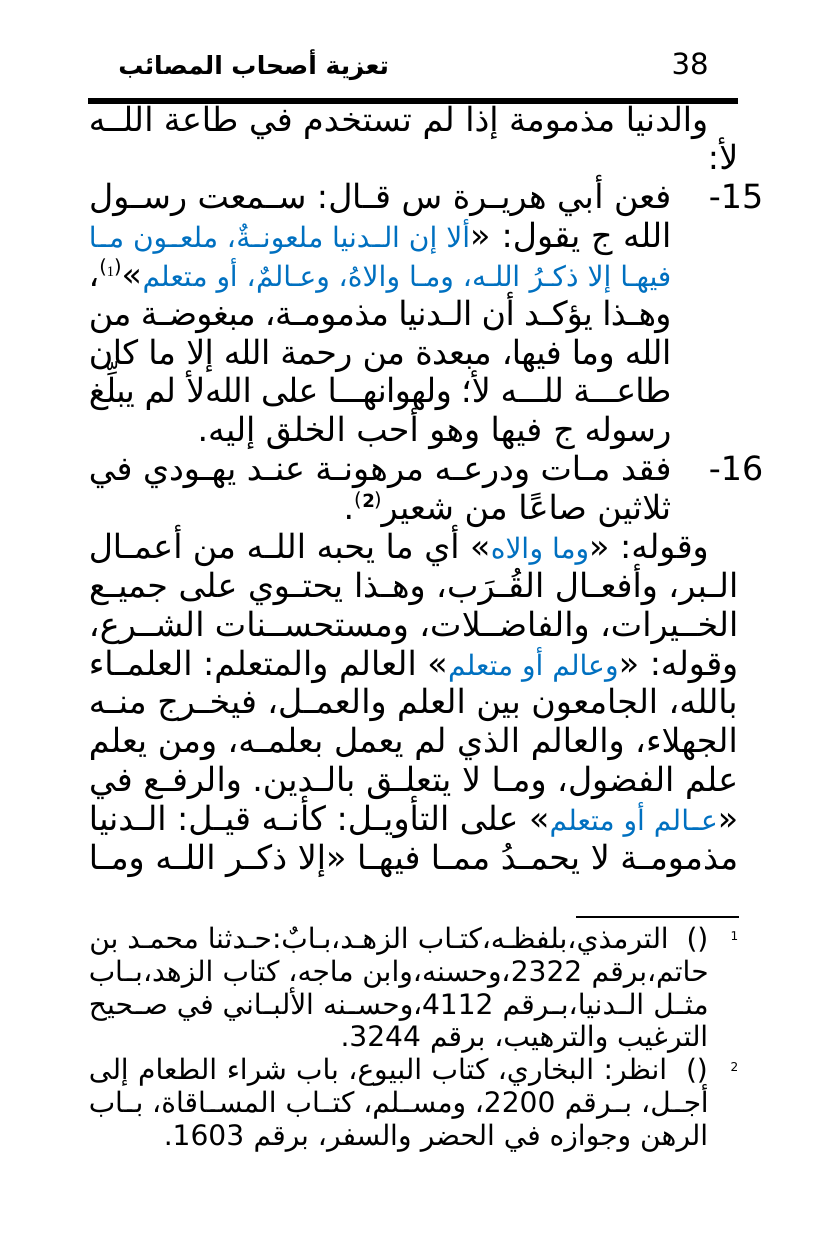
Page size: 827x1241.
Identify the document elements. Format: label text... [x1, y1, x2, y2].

text والدنيا مذمومة إذا لم تستخدم في طاعة الله ﻷ: [89, 100, 738, 178]
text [89, 527, 738, 877]
list فعن أبي هريرة س قال: سمعت رسول الله ج يقول: «ألا إن الدنيا ملعونةٌ، ملعون ما فيها إلا ذكرُ الله، وما والاهُ، وعالمٌ، أو متعلم»()، وهذا يؤكد أن الدنيا مذمومة، مبغوضة من الله وما فيها، مبعدة من رحمة الله إلا ما كان طاعة لله ﻷ؛ ولهوانها على اللهﻷ لم يبلِّغ رسوله ج فيها وهو أحب الخلق إليه. [89, 178, 708, 450]
list فقد مات ودرعه مرهونة عند يهودي في ثلاثين صاعًا من شعير(). [89, 450, 708, 527]
